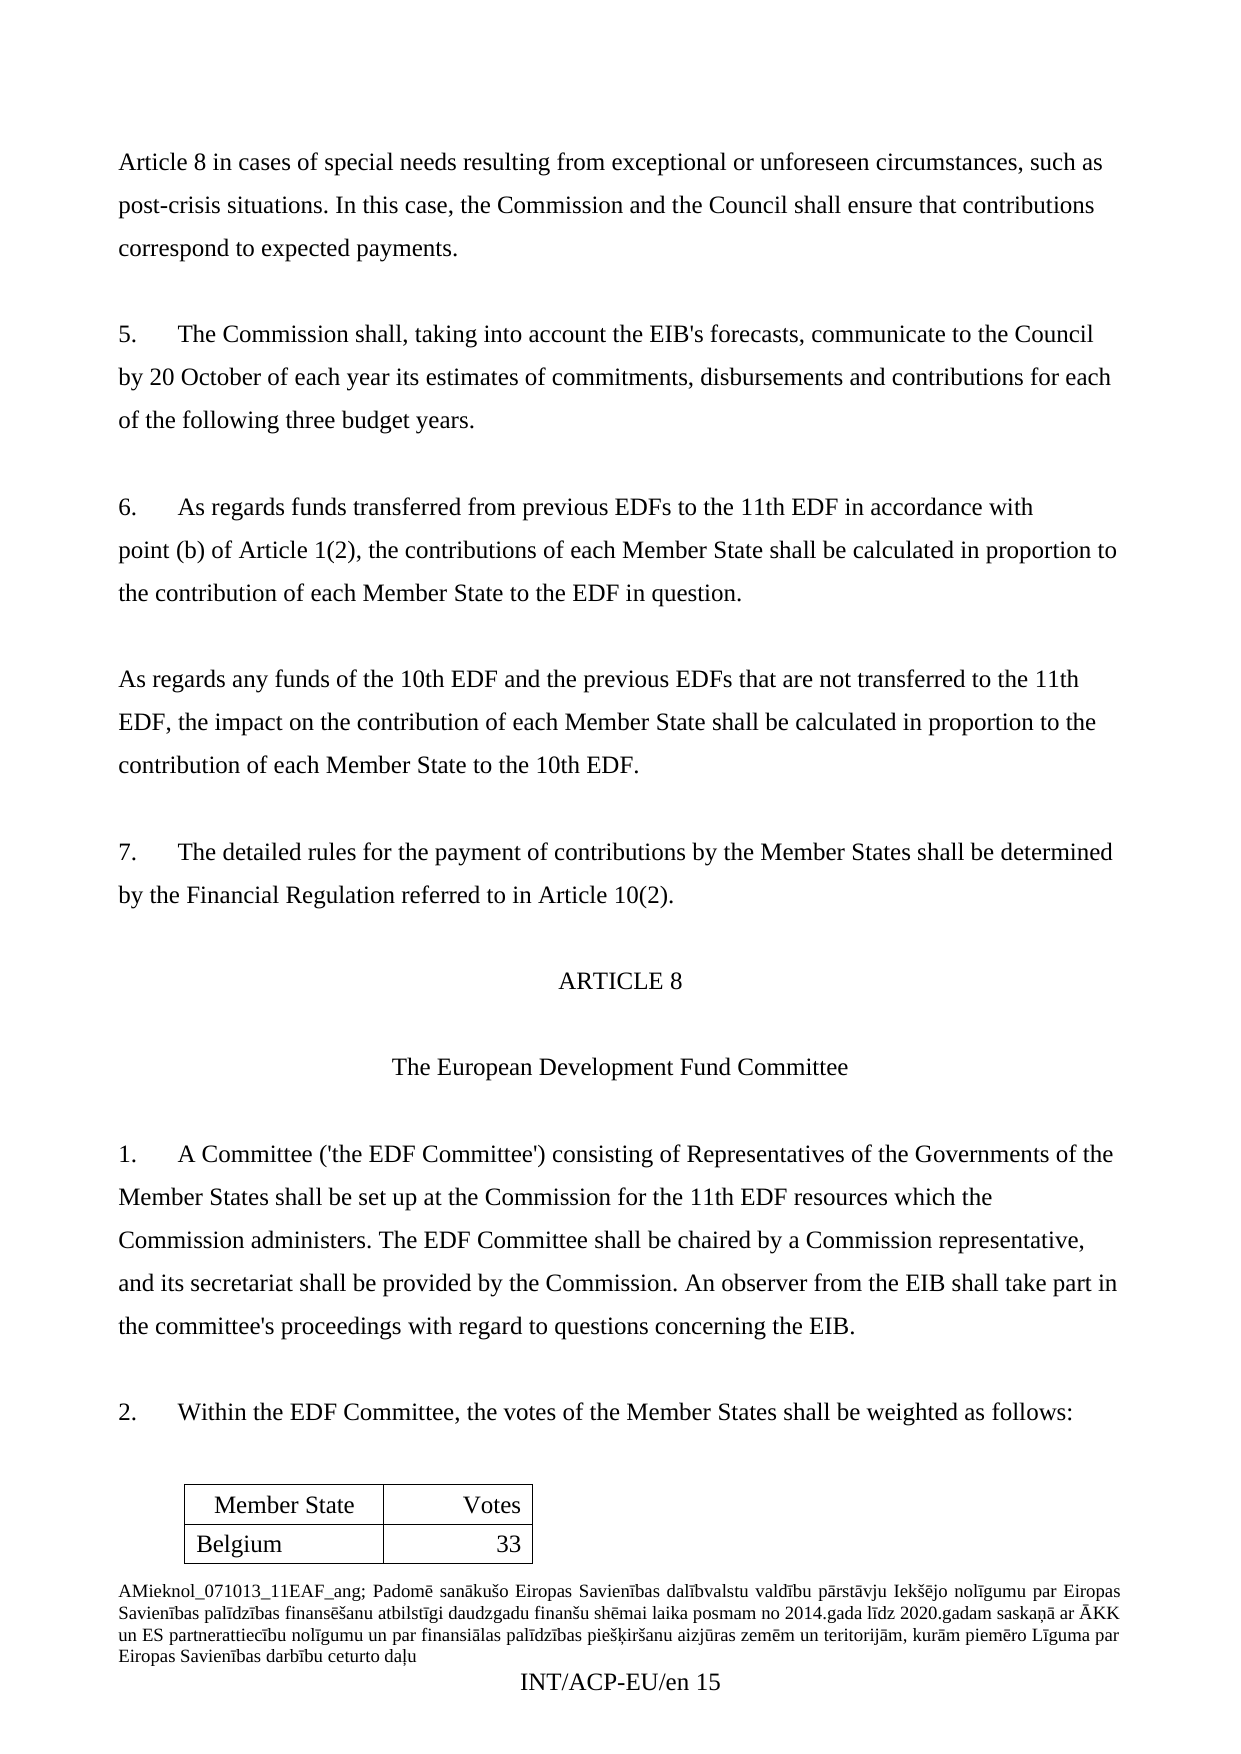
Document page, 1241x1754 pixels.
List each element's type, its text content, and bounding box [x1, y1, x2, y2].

text ARTICLE 8 [118, 966, 1122, 995]
text The European Development Fund Committee [118, 1052, 1122, 1081]
text 2. Within the EDF Committee, the votes of the Member States shall be weighted as follows: [118, 1397, 1122, 1426]
table_header Member State [185, 1485, 383, 1523]
text 5. The Commission shall, taking into account the EIB's forecasts, communicate to the Council by 20 October of each year its estimates of commitments, disbursements and contributions for each of the following three budget years. [118, 319, 1122, 434]
text 7. The detailed rules for the payment of contributions by the Member States shall be determined by the Financial Regulation referred to in Article 10(2). [118, 837, 1122, 909]
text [118, 147, 1122, 262]
text 6. As regards funds transferred from previous EDFs to the 11th EDF in accordance with point (b) of Article 1(2), the contributions of each Member State shall be calculated in proportion to the contribution of each Member State to the EDF in question. [118, 492, 1122, 607]
table_cell Belgium [185, 1525, 383, 1563]
text 1. A Committee ('the EDF Committee') consisting of Representatives of the Governments of the Member States shall be set up at the Commission for the 11th EDF resources which the Commission administers. The EDF Committee shall be chaired by a Commission representative, and its secretariat shall be provided by the Commission. An observer from the EIB shall take part in the committee's proceedings with regard to questions concerning the EIB. [118, 1139, 1122, 1340]
table_cell 33 [384, 1525, 532, 1563]
table_header Votes [384, 1485, 532, 1523]
text As regards any funds of the 10th EDF and the previous EDFs that are not transferred to the 11th EDF, the impact on the contribution of each Member State shall be calculated in proportion to the contribution of each Member State to the 10th EDF. [118, 664, 1122, 779]
